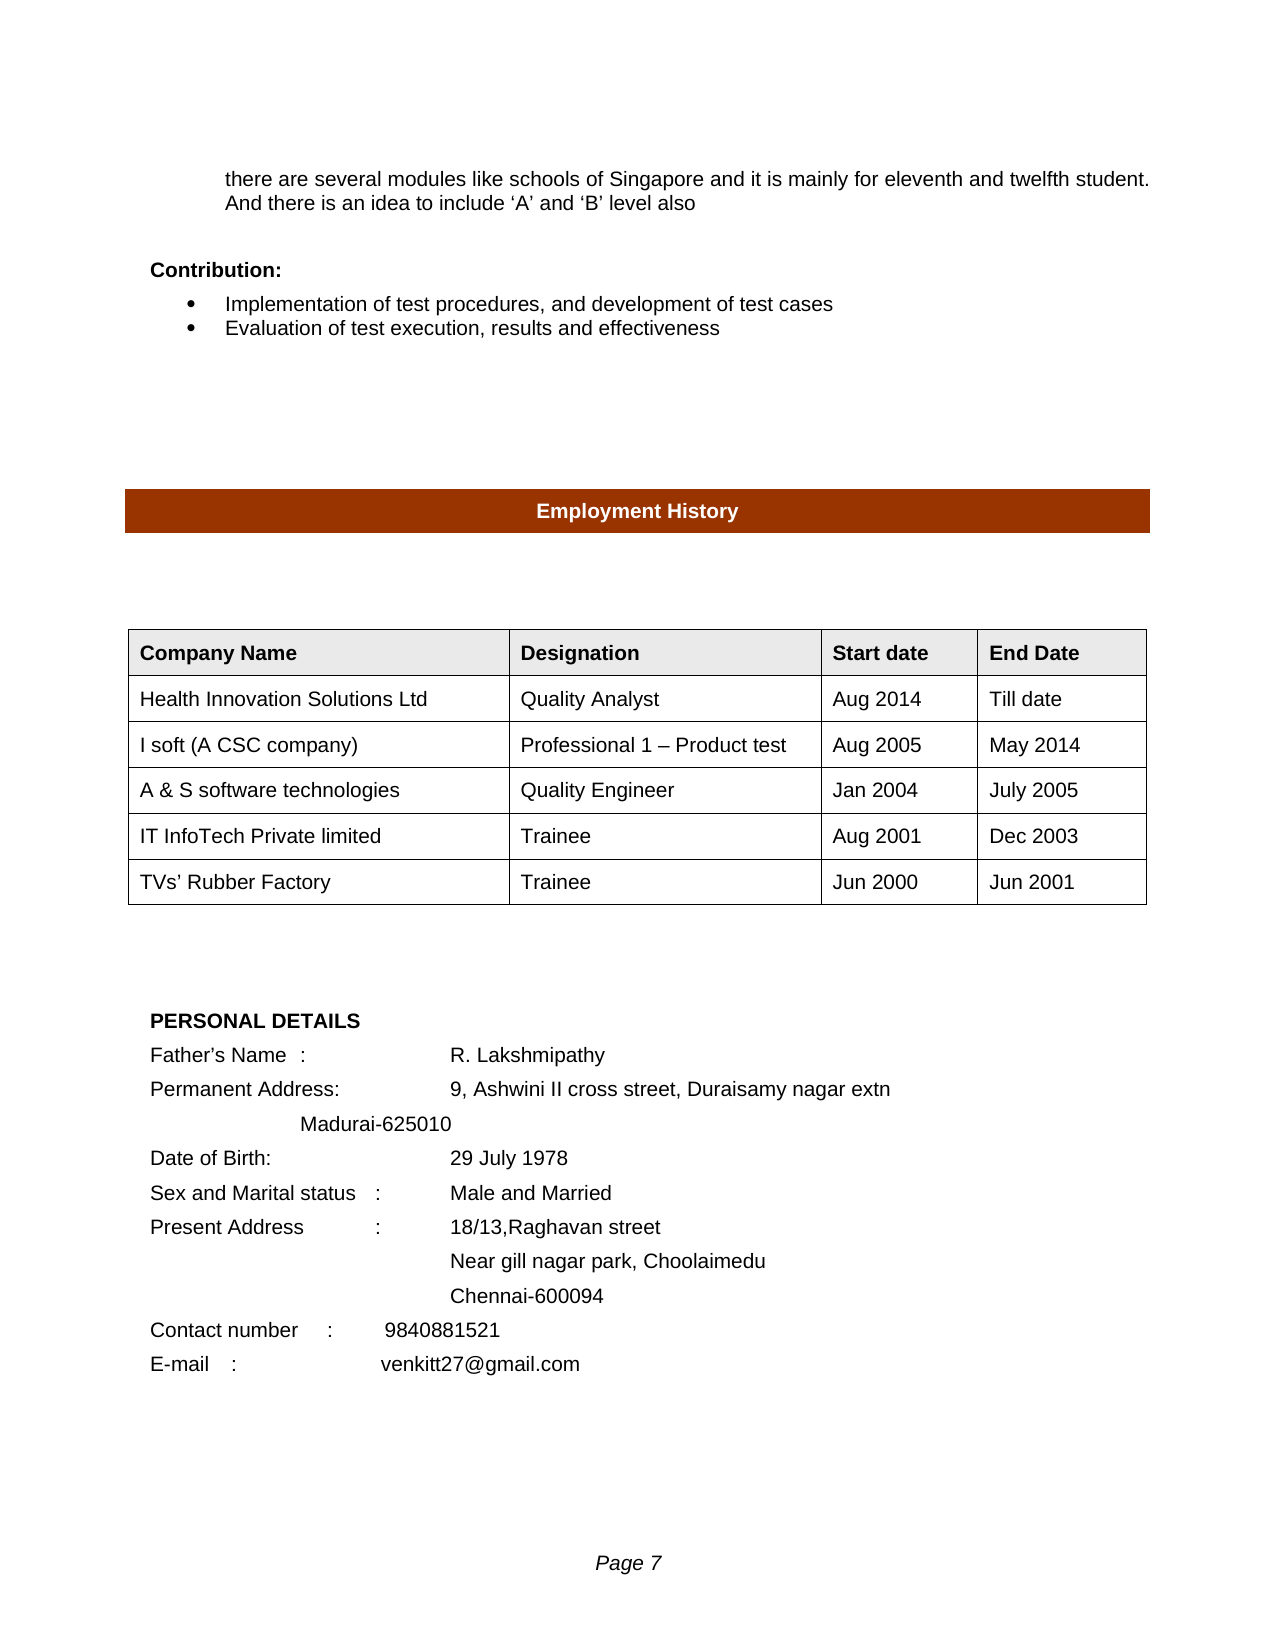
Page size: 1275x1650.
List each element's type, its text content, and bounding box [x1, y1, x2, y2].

table_header Designation [510, 630, 821, 675]
text Near gill nagar park, Choolaimedu [150, 1249, 1125, 1273]
text Chennai-600094 [150, 1283, 1125, 1307]
table_header Employment History [125, 489, 1150, 533]
table_header Company Name [129, 630, 509, 675]
table_cell Jan 2004 [822, 768, 977, 813]
table_header Start date [822, 630, 977, 675]
text Present Address : 18/13,Raghavan street [150, 1215, 1125, 1239]
table_cell IT InfoTech Private limited [129, 814, 509, 858]
text Father’s Name : R. Lakshmipathy [150, 1043, 1125, 1067]
table_cell Quality Engineer [510, 768, 821, 813]
table_cell Trainee [510, 814, 821, 858]
table_cell Aug 2005 [822, 722, 977, 767]
table_cell Dec 2003 [978, 814, 1146, 858]
table_cell Aug 2014 [822, 676, 977, 721]
text Permanent Address: 9, Ashwini II cross street, Duraisamy nagar extn [150, 1077, 1125, 1101]
text Date of Birth: 29 July 1978 [150, 1146, 1125, 1170]
table_cell Trainee [510, 860, 821, 904]
table_cell Jun 2001 [978, 860, 1146, 904]
table_cell Aug 2001 [822, 814, 977, 858]
text Sex and Marital status : Male and Married [150, 1180, 1125, 1204]
text Contact number : 9840881521 [150, 1318, 1125, 1342]
table_cell July 2005 [978, 768, 1146, 813]
table_cell A & S software technologies [129, 768, 509, 813]
table_cell I soft (A CSC company) [129, 722, 509, 767]
text E-mail : venkitt27@gmail.com [150, 1352, 1125, 1376]
table_cell Health Innovation Solutions Ltd [129, 676, 509, 721]
table_cell Jun 2000 [822, 860, 977, 904]
table_cell Till date [978, 676, 1146, 721]
table_cell Quality Analyst [510, 676, 821, 721]
text Madurai-625010 [150, 1112, 1125, 1136]
table_cell Professional 1 – Product test [510, 722, 821, 767]
table_cell May 2014 [978, 722, 1146, 767]
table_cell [139, 167, 1162, 441]
table_header End Date [978, 630, 1146, 675]
table_cell TVs’ Rubber Factory [129, 860, 509, 904]
text PERSONAL DETAILS [150, 1008, 1125, 1032]
